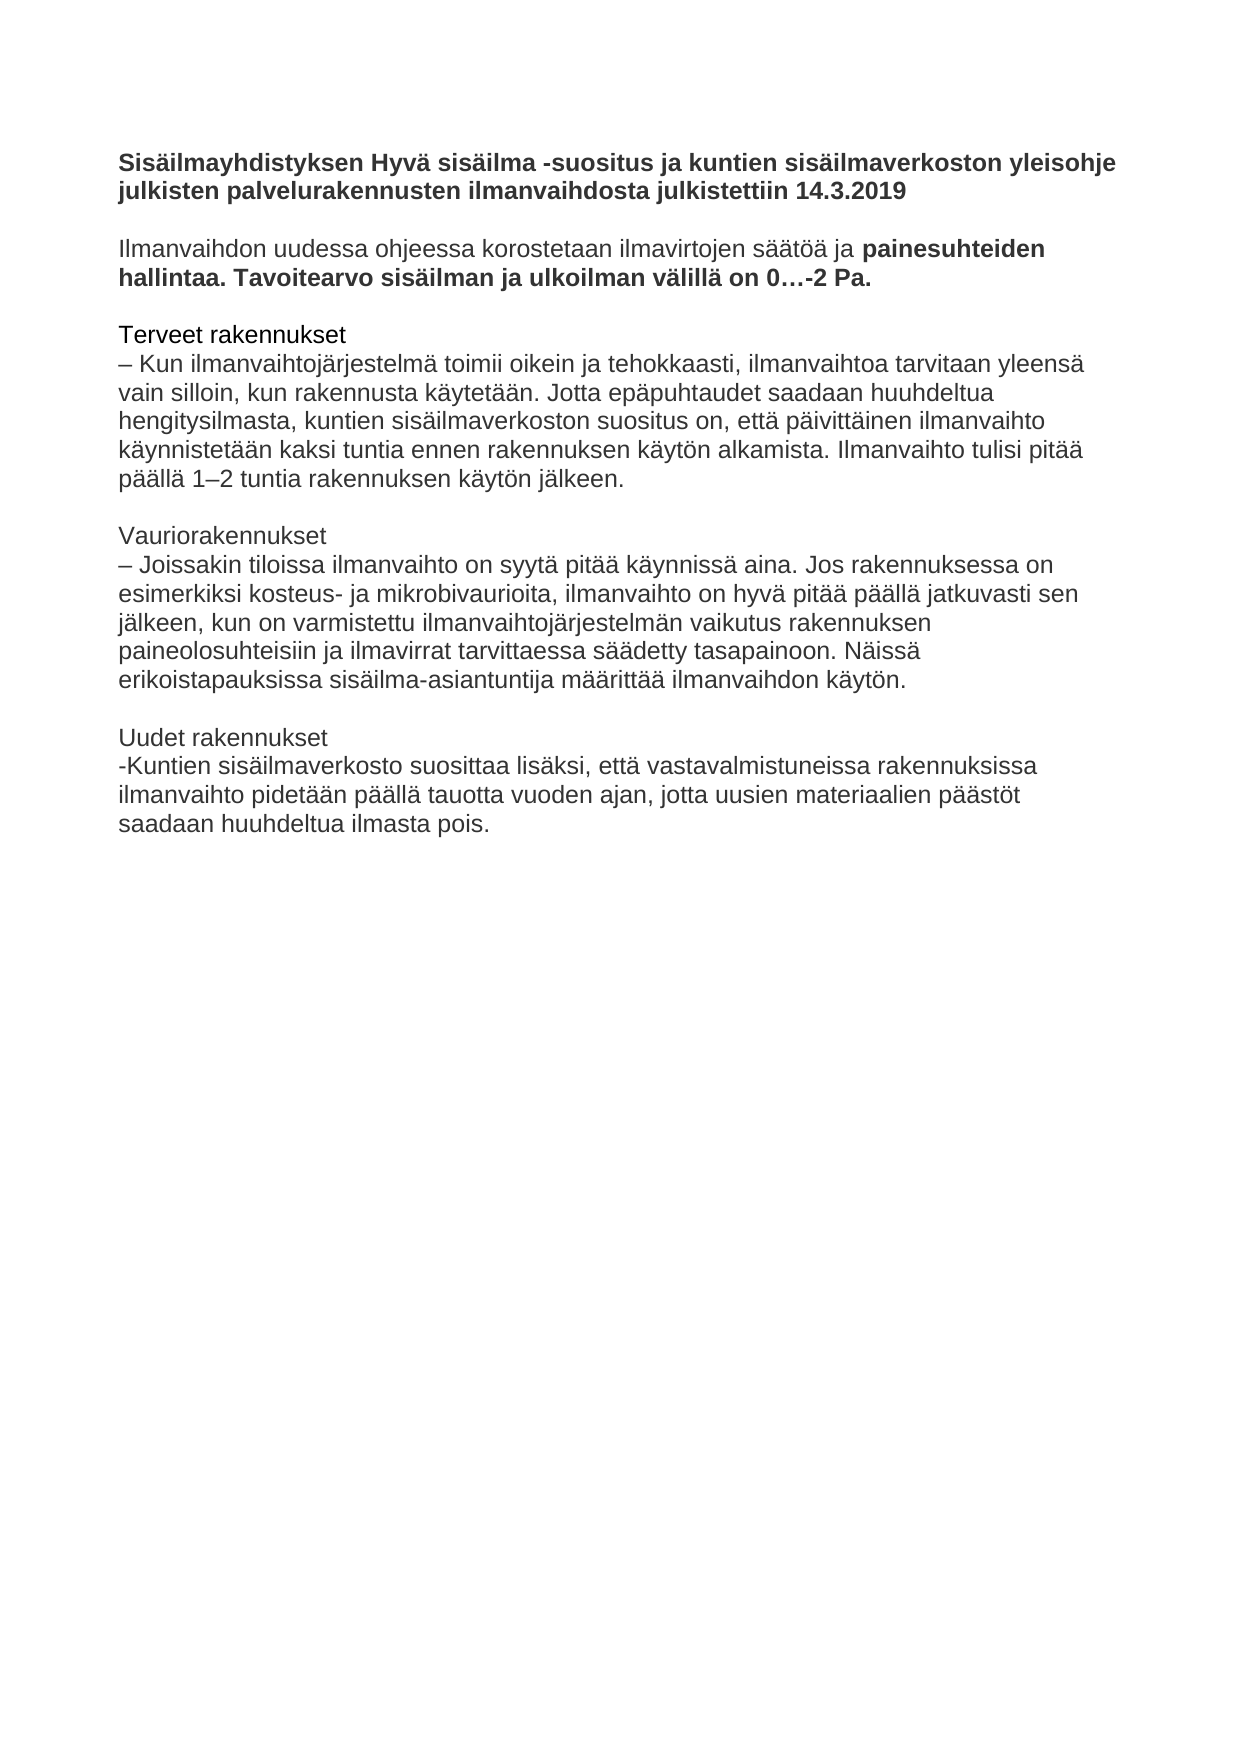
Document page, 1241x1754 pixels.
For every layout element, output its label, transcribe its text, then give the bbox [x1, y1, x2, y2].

text Uudet rakennukset [118, 723, 1122, 751]
text -Kuntien sisäilmaverkosto suosittaa lisäksi, että vastavalmistuneissa rakennuksissa ilmanvaihto pidetään päällä tauotta vuoden ajan, jotta uusien materiaalien päästöt saadaan huuhdeltua ilmasta pois. [118, 751, 1122, 838]
text Ilmanvaihdon uudessa ohjeessa korostetaan ilmavirtojen säätöä ja painesuhteiden hallintaa. Tavoitearvo sisäilman ja ulkoilman välillä on 0…-2 Pa. [118, 234, 1122, 291]
text – Joissakin tiloissa ilmanvaihto on syytä pitää käynnissä aina. Jos rakennuksessa on esimerkiksi kosteus- ja mikrobivaurioita, ilmanvaihto on hyvä pitää päällä jatkuvasti sen jälkeen, kun on varmistettu ilmanvaihtojärjestelmän vaikutus rakennuksen paineolosuhteisiin ja ilmavirrat tarvittaessa säädetty tasapainoon. Näissä erikoistapauksissa sisäilma-asiantuntija määrittää ilmanvaihdon käytön. [118, 550, 1122, 694]
text Terveet rakennukset [118, 320, 1122, 349]
text Sisäilmayhdistyksen Hyvä sisäilma -suositus ja kuntien sisäilmaverkoston yleisohje julkisten palvelurakennusten ilmanvaihdosta julkistettiin 14.3.2019 [118, 148, 1122, 205]
text Vauriorakennukset [118, 521, 1122, 550]
text – Kun ilmanvaihtojärjestelmä toimii oikein ja tehokkaasti, ilmanvaihtoa tarvitaan yleensä vain silloin, kun rakennusta käytetään. Jotta epäpuhtaudet saadaan huuhdeltua hengitysilmasta, kuntien sisäilmaverkoston suositus on, että päivittäinen ilmanvaihto käynnistetään kaksi tuntia ennen rakennuksen käytön alkamista. Ilmanvaihto tulisi pitää päällä 1–2 tuntia rakennuksen käytön jälkeen. [118, 349, 1122, 493]
